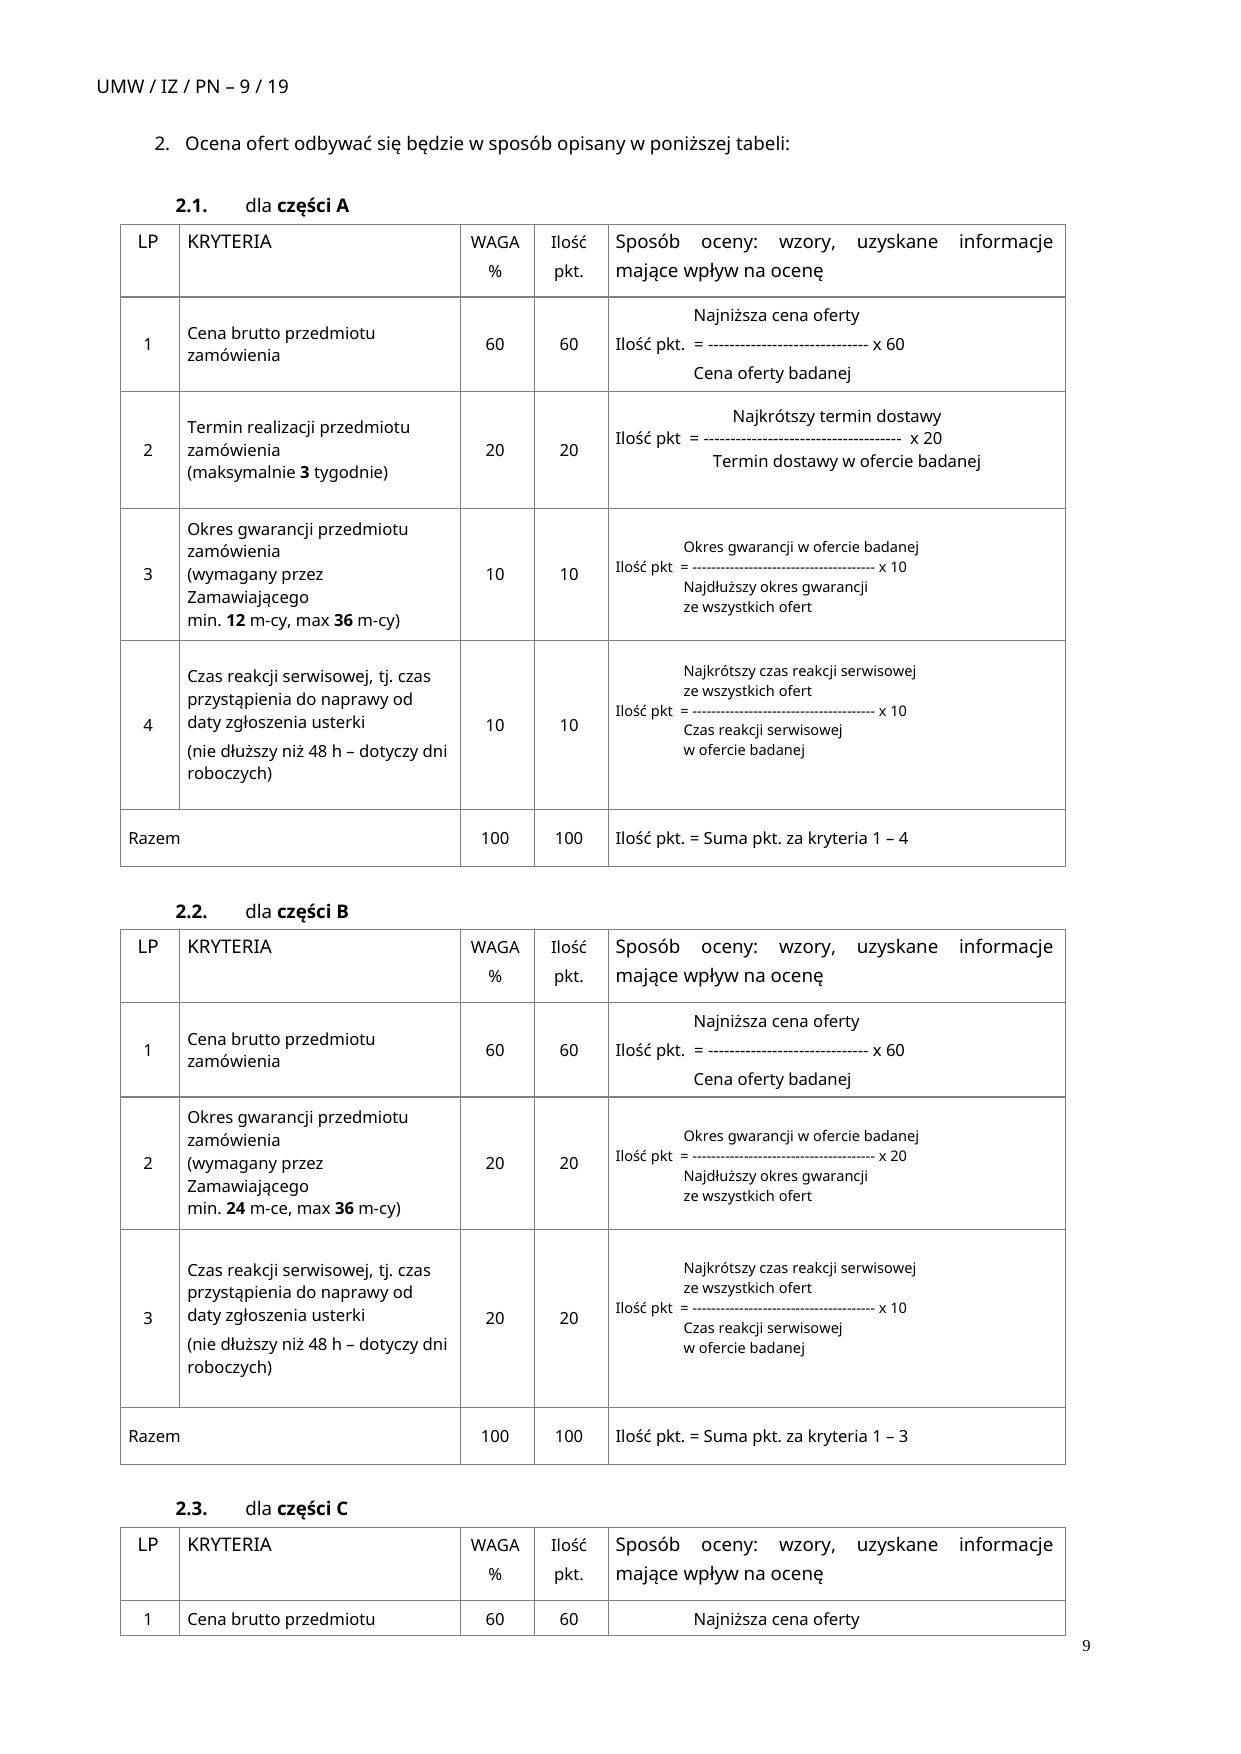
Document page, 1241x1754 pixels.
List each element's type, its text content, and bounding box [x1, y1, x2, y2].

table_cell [609, 1601, 1065, 1635]
table_cell 10 [461, 509, 534, 639]
table_header Ilość pkt. [535, 930, 608, 1002]
table_cell Okres gwarancji przedmiotu zamówienia (wymagany przez Zamawiającego min. 12 m-cy, max 36 m-cy) [180, 509, 460, 639]
table_cell 10 [461, 641, 534, 809]
table_cell 3 [121, 509, 179, 639]
table_cell 60 [535, 298, 608, 391]
table_cell 100 [535, 810, 608, 866]
table_cell Ilość pkt. = Suma pkt. za kryteria 1 – 4 [609, 810, 1065, 866]
table_cell Najniższa cena oferty Ilość pkt. = ------------------------------ x 60 Cena oferty badanej [609, 298, 1065, 391]
table_header Sposób oceny: wzory, uzyskane informacje mające wpływ na ocenę [609, 225, 1065, 296]
table_cell 60 [461, 1601, 534, 1635]
table_cell 10 [535, 641, 608, 809]
table_cell 10 [535, 509, 608, 639]
table_header KRYTERIA [180, 930, 460, 1002]
table_cell Okres gwarancji w ofercie badanej Ilość pkt = --------------------------------------- x 20 Najdłuższy okres gwarancji ze wszystkich ofert [609, 1098, 1065, 1228]
table_header WAGA % [461, 1528, 534, 1600]
table_header LP [121, 1528, 179, 1600]
table_cell Najkrótszy czas reakcji serwisowej ze wszystkich ofert Ilość pkt = --------------------------------------- x 10 Czas reakcji serwisowej w ofercie badanej [609, 1230, 1065, 1407]
list dla części A [208, 192, 1100, 217]
table_cell Okres gwarancji w ofercie badanej Ilość pkt = --------------------------------------- x 10 Najdłuższy okres gwarancji ze wszystkich ofert [609, 509, 1065, 639]
table_header LP [121, 930, 179, 1002]
list Ocena ofert odbywać się będzie w sposób opisany w poniższej tabeli: [170, 130, 1100, 155]
table_cell 20 [535, 1098, 608, 1228]
table_cell 100 [535, 1408, 608, 1463]
table_cell 60 [535, 1601, 608, 1635]
table_cell 2 [121, 392, 179, 507]
table_cell Najniższa cena oferty Ilość pkt. = ------------------------------ x 60 Cena oferty badanej [609, 1003, 1065, 1096]
table_cell Ilość pkt. = Suma pkt. za kryteria 1 – 3 [609, 1408, 1065, 1463]
table_header Sposób oceny: wzory, uzyskane informacje mające wpływ na ocenę [609, 930, 1065, 1002]
table_cell Okres gwarancji przedmiotu zamówienia (wymagany przez Zamawiającego min. 24 m-ce, max 36 m-cy) [180, 1098, 460, 1228]
table_cell 4 [121, 641, 179, 809]
table_cell 20 [461, 1098, 534, 1228]
table_header WAGA % [461, 225, 534, 296]
table_cell 1 [121, 298, 179, 391]
table_cell Termin realizacji przedmiotu zamówienia (maksymalnie 3 tygodnie) [180, 392, 460, 507]
table_cell 20 [535, 1230, 608, 1407]
table_cell 3 [121, 1230, 179, 1407]
table_header LP [121, 225, 179, 296]
table_cell 1 [121, 1003, 179, 1096]
table_cell Razem [121, 810, 460, 866]
table_cell Czas reakcji serwisowej, tj. czas przystąpienia do naprawy od daty zgłoszenia usterki (nie dłuższy niż 48 h – dotyczy dni roboczych) [180, 641, 460, 809]
table_header Ilość pkt. [535, 1528, 608, 1600]
list dla części B [208, 898, 1100, 923]
table_cell 100 [461, 1408, 534, 1463]
table_header WAGA % [461, 930, 534, 1002]
table_cell 60 [461, 298, 534, 391]
table_cell Najkrótszy czas reakcji serwisowej ze wszystkich ofert Ilość pkt = --------------------------------------- x 10 Czas reakcji serwisowej w ofercie badanej [609, 641, 1065, 809]
table_cell Czas reakcji serwisowej, tj. czas przystąpienia do naprawy od daty zgłoszenia usterki (nie dłuższy niż 48 h – dotyczy dni roboczych) [180, 1230, 460, 1407]
table_cell Najkrótszy termin dostawy Ilość pkt = ------------------------------------- x 20 Termin dostawy w ofercie badanej [609, 392, 1065, 507]
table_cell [180, 1601, 460, 1635]
table_cell 20 [461, 1230, 534, 1407]
table_cell Cena brutto przedmiotu zamówienia [180, 298, 460, 391]
list dla części C [208, 1496, 1100, 1521]
table_header KRYTERIA [180, 225, 460, 296]
table_cell 20 [461, 392, 534, 507]
table_cell 100 [461, 810, 534, 866]
table_header Ilość pkt. [535, 225, 608, 296]
table_cell 20 [535, 392, 608, 507]
table_header Sposób oceny: wzory, uzyskane informacje mające wpływ na ocenę [609, 1528, 1065, 1600]
table_header KRYTERIA [180, 1528, 460, 1600]
table_cell 1 [121, 1601, 179, 1635]
table_cell Razem [121, 1408, 460, 1463]
table_cell 2 [121, 1098, 179, 1228]
table_cell 60 [535, 1003, 608, 1096]
table_cell Cena brutto przedmiotu zamówienia [180, 1003, 460, 1096]
table_cell 60 [461, 1003, 534, 1096]
